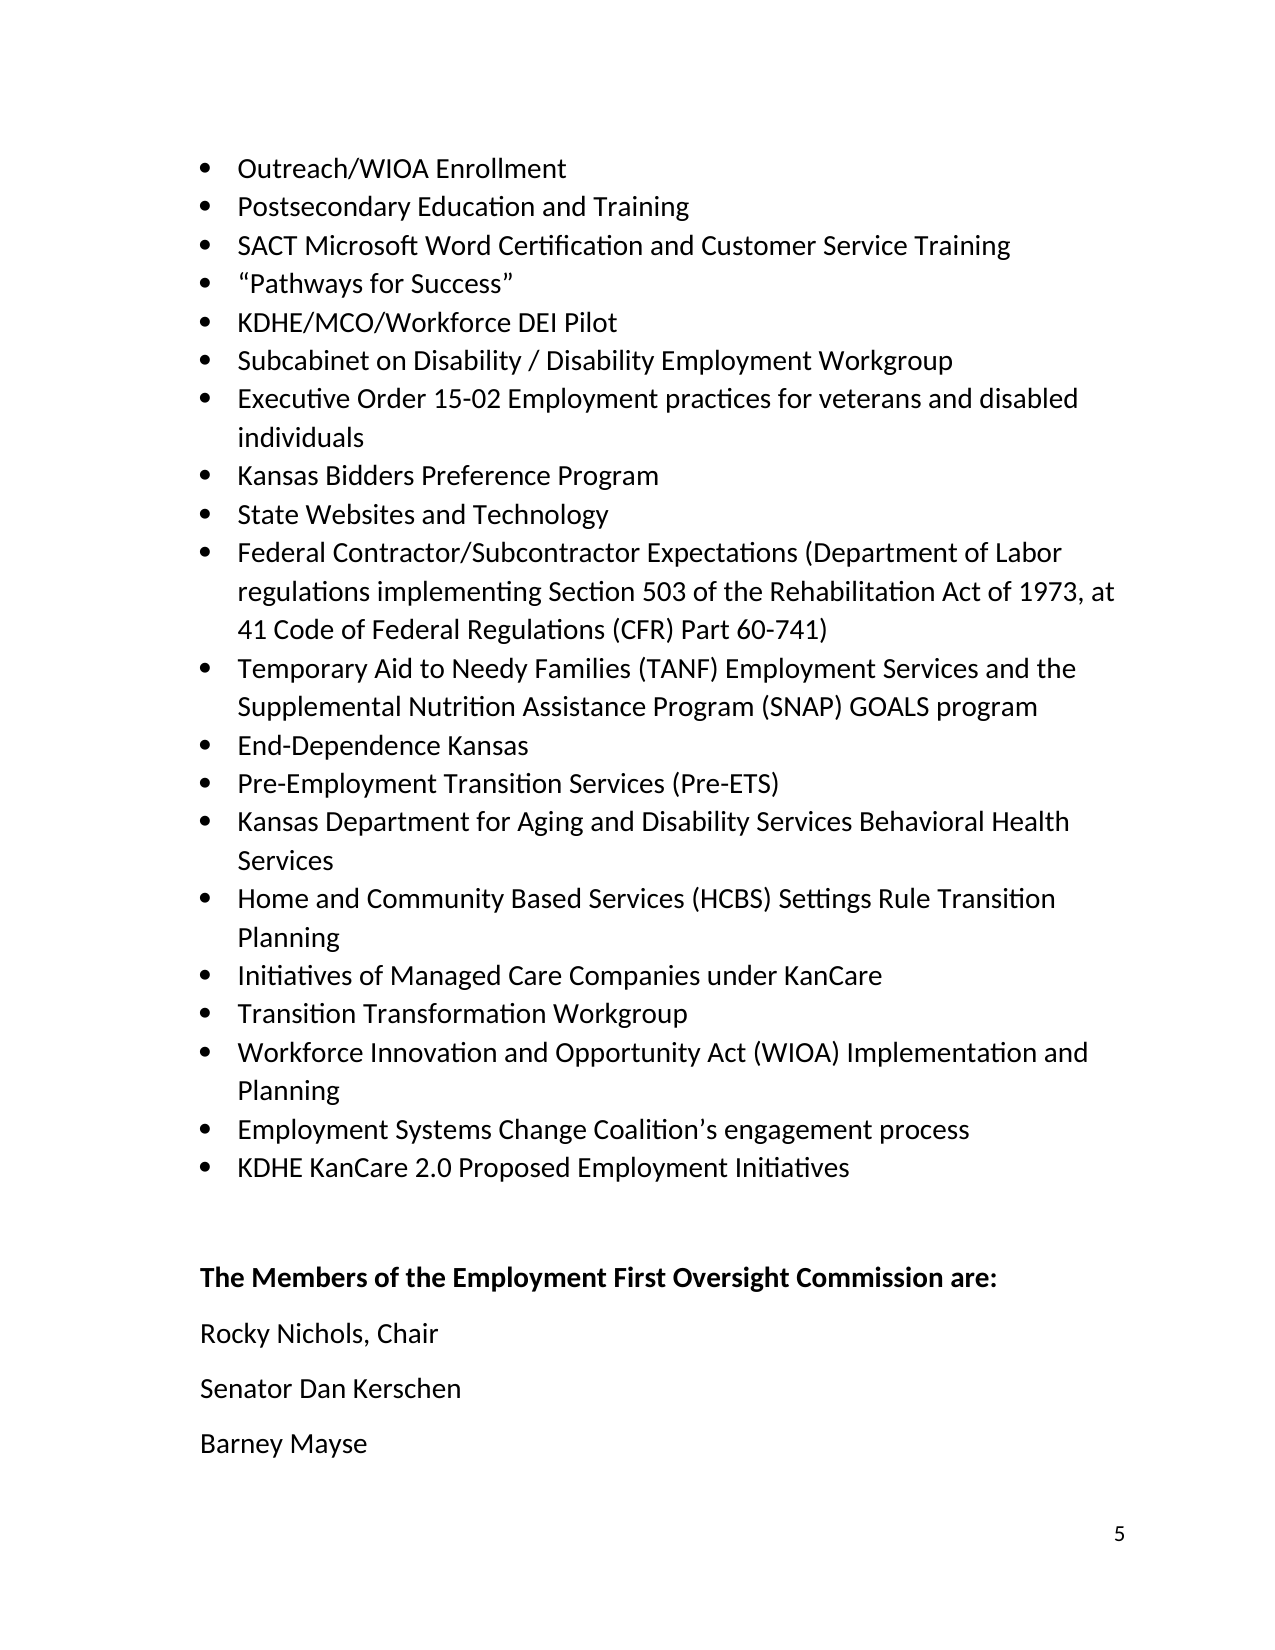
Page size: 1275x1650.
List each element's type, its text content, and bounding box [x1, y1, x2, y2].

list Transition Transformation Workgroup [200, 996, 1125, 1031]
text The Members of the Employment First Oversight Commission are: [200, 1259, 1125, 1295]
list Federal Contractor/Subcontractor Expectations (Department of Labor regulations implementing Section 503 of the Rehabilitation Act of 1973, at 41 Code of Federal Regulations (CFR) Part 60-741) [200, 534, 1125, 647]
list Subcabinet on Disability / Disability Employment Workgroup [200, 342, 1125, 378]
list Home and Community Based Services (HCBS) Settings Rule Transition Planning [200, 880, 1125, 954]
list End-Dependence Kansas [200, 727, 1125, 762]
list Kansas Bidders Preference Program [200, 457, 1125, 493]
text Rocky Nichols, Chair [200, 1315, 1125, 1350]
list “Pathways for Success” [200, 265, 1125, 301]
list Kansas Department for Aging and Disability Services Behavioral Health Services [200, 803, 1125, 877]
list KDHE/MCO/Workforce DEI Pilot [200, 304, 1125, 339]
list Workforce Innovation and Opportunity Act (WIOA) Implementation and Planning [200, 1034, 1125, 1108]
list Outreach/WIOA Enrollment [200, 150, 1125, 186]
list Postsecondary Education and Training [200, 188, 1125, 224]
list Temporary Aid to Needy Families (TANF) Employment Services and the Supplemental Nutrition Assistance Program (SNAP) GOALS program [200, 650, 1125, 724]
list SACT Microsoft Word Certification and Customer Service Training [200, 227, 1125, 262]
list State Websites and Technology [200, 496, 1125, 532]
text Senator Dan Kerschen [200, 1370, 1125, 1405]
list Initiatives of Managed Care Companies under KanCare [200, 957, 1125, 993]
list Pre-Employment Transition Services (Pre-ETS) [200, 765, 1125, 801]
list Employment Systems Change Coalition’s engagement process [200, 1111, 1125, 1147]
list KDHE KanCare 2.0 Proposed Employment Initiatives [200, 1149, 1125, 1185]
list Executive Order 15-02 Employment practices for veterans and disabled individuals [200, 381, 1125, 455]
text Barney Mayse [200, 1425, 1125, 1461]
